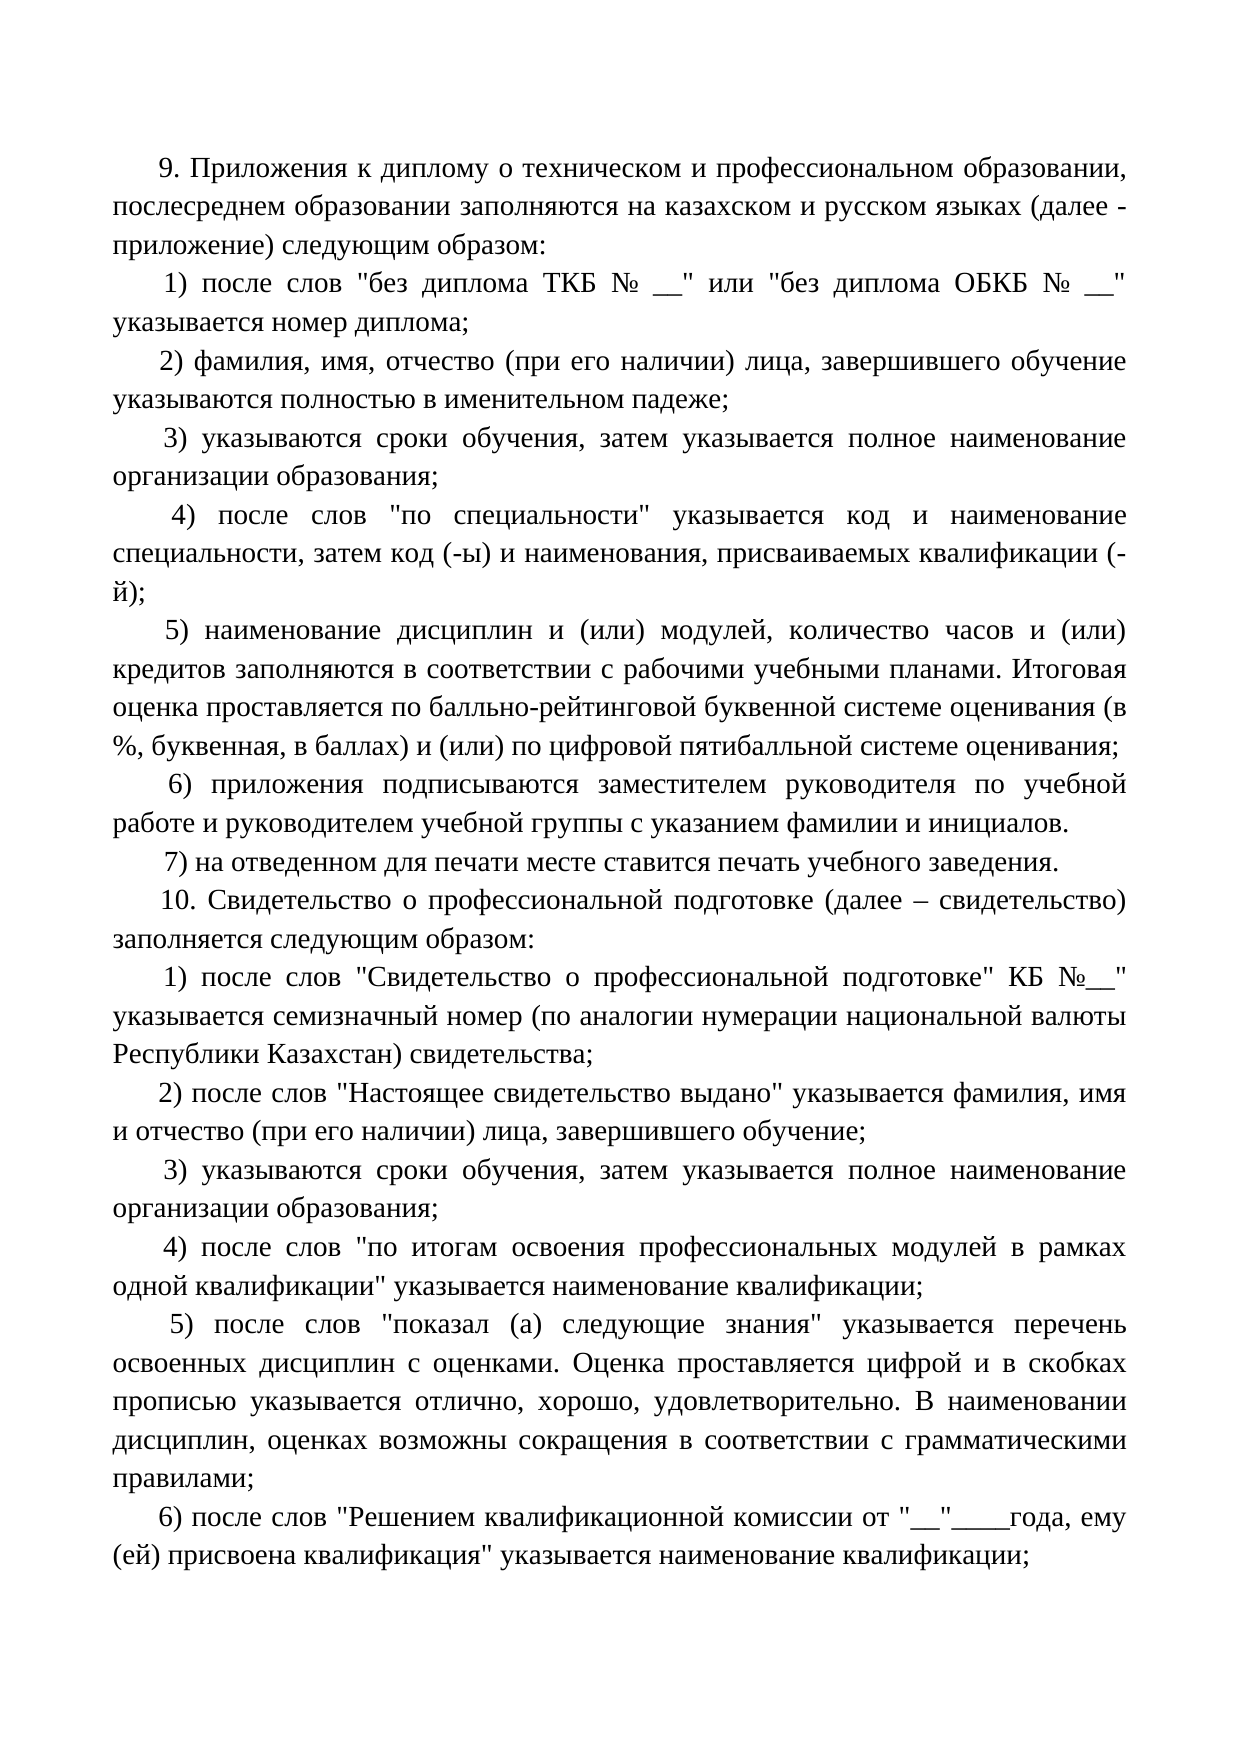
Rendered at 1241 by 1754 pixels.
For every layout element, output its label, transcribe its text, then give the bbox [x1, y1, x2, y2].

text 5) наименование дисциплин и (или) модулей, количество часов и (или) кредитов заполняются в соответствии с рабочими учебными планами. Итоговая оценка проставляется по балльно-рейтинговой буквенной системе оценивания (в %, буквенная, в баллах) и (или) по цифровой пятибалльной системе оценивания; [112, 612, 1128, 762]
text 6) после слов "Решением квалификационной комиссии от "__"____года, ему (ей) присвоена квалификация" указывается наименование квалификации; [112, 1499, 1128, 1571]
text 6) приложения подписываются заместителем руководителя по учебной работе и руководителем учебной группы с указанием фамилии и инициалов. [112, 767, 1128, 839]
text 1) после слов "Свидетельство о профессиональной подготовке" КБ №__" указывается семизначный номер (по аналогии нумерации национальной валюты Республики Казахстан) свидетельства; [112, 959, 1128, 1070]
text 5) после слов "показал (а) следующие знания" указывается перечень освоенных дисциплин с оценками. Оценка проставляется цифрой и в скобках прописью указывается отлично, хорошо, удовлетворительно. В наименовании дисциплин, оценках возможны сокращения в соответствии с грамматическими правилами; [112, 1306, 1128, 1494]
text 3) указываются сроки обучения, затем указывается полное наименование организации образования; [112, 420, 1128, 492]
text 9. Приложения к диплому о техническом и профессиональном образовании, послесреднем образовании заполняются на казахском и русском языках (далее - приложение) следующим образом: [112, 150, 1128, 261]
text 3) указываются сроки обучения, затем указывается полное наименование организации образования; [112, 1152, 1128, 1224]
text 10. Свидетельство о профессиональной подготовке (далее – свидетельство) заполняется следующим образом: [112, 882, 1128, 954]
text 4) после слов "по итогам освоения профессиональных модулей в рамках одной квалификации" указывается наименование квалификации; [112, 1229, 1128, 1301]
text 2) после слов "Настоящее свидетельство выдано" указывается фамилия, имя и отчество (при его наличии) лица, завершившего обучение; [112, 1075, 1128, 1147]
text 7) на отведенном для печати месте ставится печать учебного заведения. [112, 844, 1128, 877]
text 2) фамилия, имя, отчество (при его наличии) лица, завершившего обучение указываются полностью в именительном падеже; [112, 343, 1128, 415]
text 4) после слов "по специальности" указывается код и наименование специальности, затем код (-ы) и наименования, присваиваемых квалификации (-й); [112, 497, 1128, 607]
text 1) после слов "без диплома ТКБ № __" или "без диплома ОБКБ № __" указывается номер диплома; [112, 266, 1128, 338]
